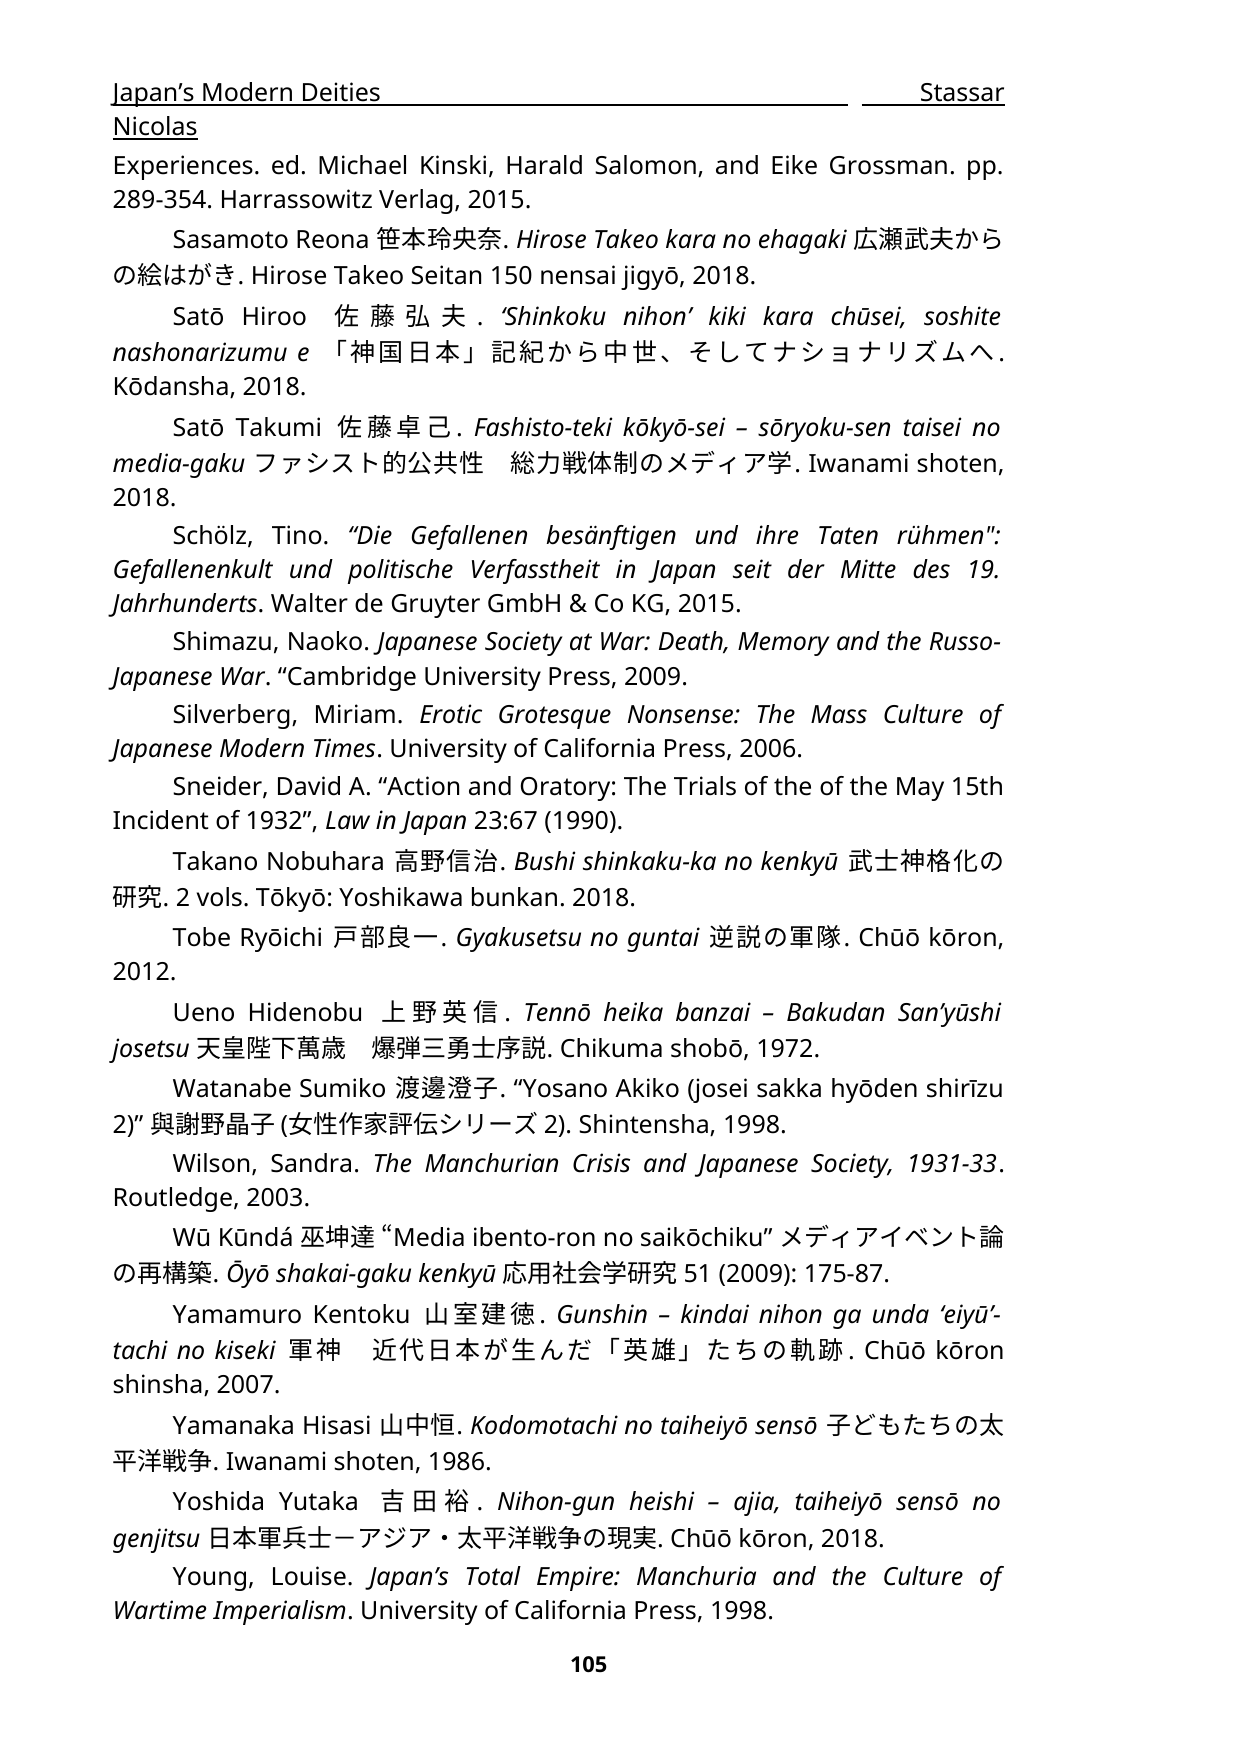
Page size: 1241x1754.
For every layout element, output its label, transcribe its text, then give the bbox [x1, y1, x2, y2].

text Watanabe Sumiko 渡邊澄子. “Yosano Akiko (josei sakka hyōden shirīzu 2)” 與謝野晶子 (女性作家評伝シリーズ 2). Shintensha, 1998. [112, 1069, 1005, 1141]
text Wilson, Sandra. The Manchurian Crisis and Japanese Society, 1931-33. Routledge, 2003. [112, 1145, 1005, 1213]
text Yamamuro Kentoku 山室建徳. Gunshin – kindai nihon ga unda ‘eiyū’-tachi no kiseki 軍神 近代日本が生んだ「英雄」たちの軌跡. Chūō kōron shinsha, 2007. [112, 1294, 1005, 1401]
text Takano Nobuhara 高野信治. Bushi shinkaku-ka no kenkyū 武士神格化の研究. 2 vols. Tōkyō: Yoshikawa bunkan. 2018. [112, 841, 1005, 913]
text Young, Louise. Japan’s Total Empire: Manchuria and the Culture of Wartime Imperialism. University of California Press, 1998. [112, 1558, 1005, 1627]
text Yoshida Yutaka 吉田裕. Nihon-gun heishi – ajia, taiheiyō sensō no genjitsu 日本軍兵士－アジア・太平洋戦争の現実. Chūō kōron, 2018. [112, 1482, 1005, 1554]
text Silverberg, Miriam. Erotic Grotesque Nonsense: The Mass Culture of Japanese Modern Times. University of California Press, 2006. [112, 696, 1005, 764]
text Tobe Ryōichi 戸部良一. Gyakusetsu no guntai 逆説の軍隊. Chūō kōron, 2012. [112, 918, 1005, 988]
text Ueno Hidenobu 上野英信. Tennō heika banzai – Bakudan San’yūshi josetsu 天皇陛下萬歳 爆弾三勇士序説. Chikuma shobō, 1972. [112, 992, 1005, 1064]
text Wū Kūndá 巫坤達 “Media ibento-ron no saikōchiku” メディアイベント論の再構築. Ōyō shakai-gaku kenkyū 応用社会学研究 51 (2009): 175-87. [112, 1218, 1005, 1290]
text Satō Takumi 佐藤卓己. Fashisto-teki kōkyō-sei – sōryoku-sen taisei no media-gaku ファシスト的公共性 総力戦体制のメディア学. Iwanami shoten, 2018. [112, 407, 1005, 513]
text Sasamoto Reona 笹本玲央奈. Hirose Takeo kara no ehagaki 広瀬武夫からの絵はがき. Hirose Takeo Seitan 150 nensai jigyō, 2018. [112, 219, 1005, 292]
text Schölz, Tino. “Die Gefallenen besänftigen und ihre Taten rühmen": Gefallenenkult und politische Verfasstheit in Japan seit der Mitte des 19. Jahrhunderts. Walter de Gruyter GmbH & Co KG, 2015. [112, 518, 1005, 620]
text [112, 147, 1005, 215]
text Shimazu, Naoko. Japanese Society at War: Death, Memory and the Russo-Japanese War. “Cambridge University Press, 2009. [112, 624, 1005, 692]
text Sneider, David A. “Action and Oratory: The Trials of the of the May 15th Incident of 1932”, Law in Japan 23:67 (1990). [112, 769, 1005, 837]
text Satō Hiroo 佐藤弘夫. ‘Shinkoku nihon’ kiki kara chūsei, soshite nashonarizumu e 「神国日本」記紀から中世、そしてナショナリズムへ. Kōdansha, 2018. [112, 296, 1005, 403]
text Yamanaka Hisasi 山中恒. Kodomotachi no taiheiyō sensō 子どもたちの太平洋戦争. Iwanami shoten, 1986. [112, 1405, 1005, 1478]
